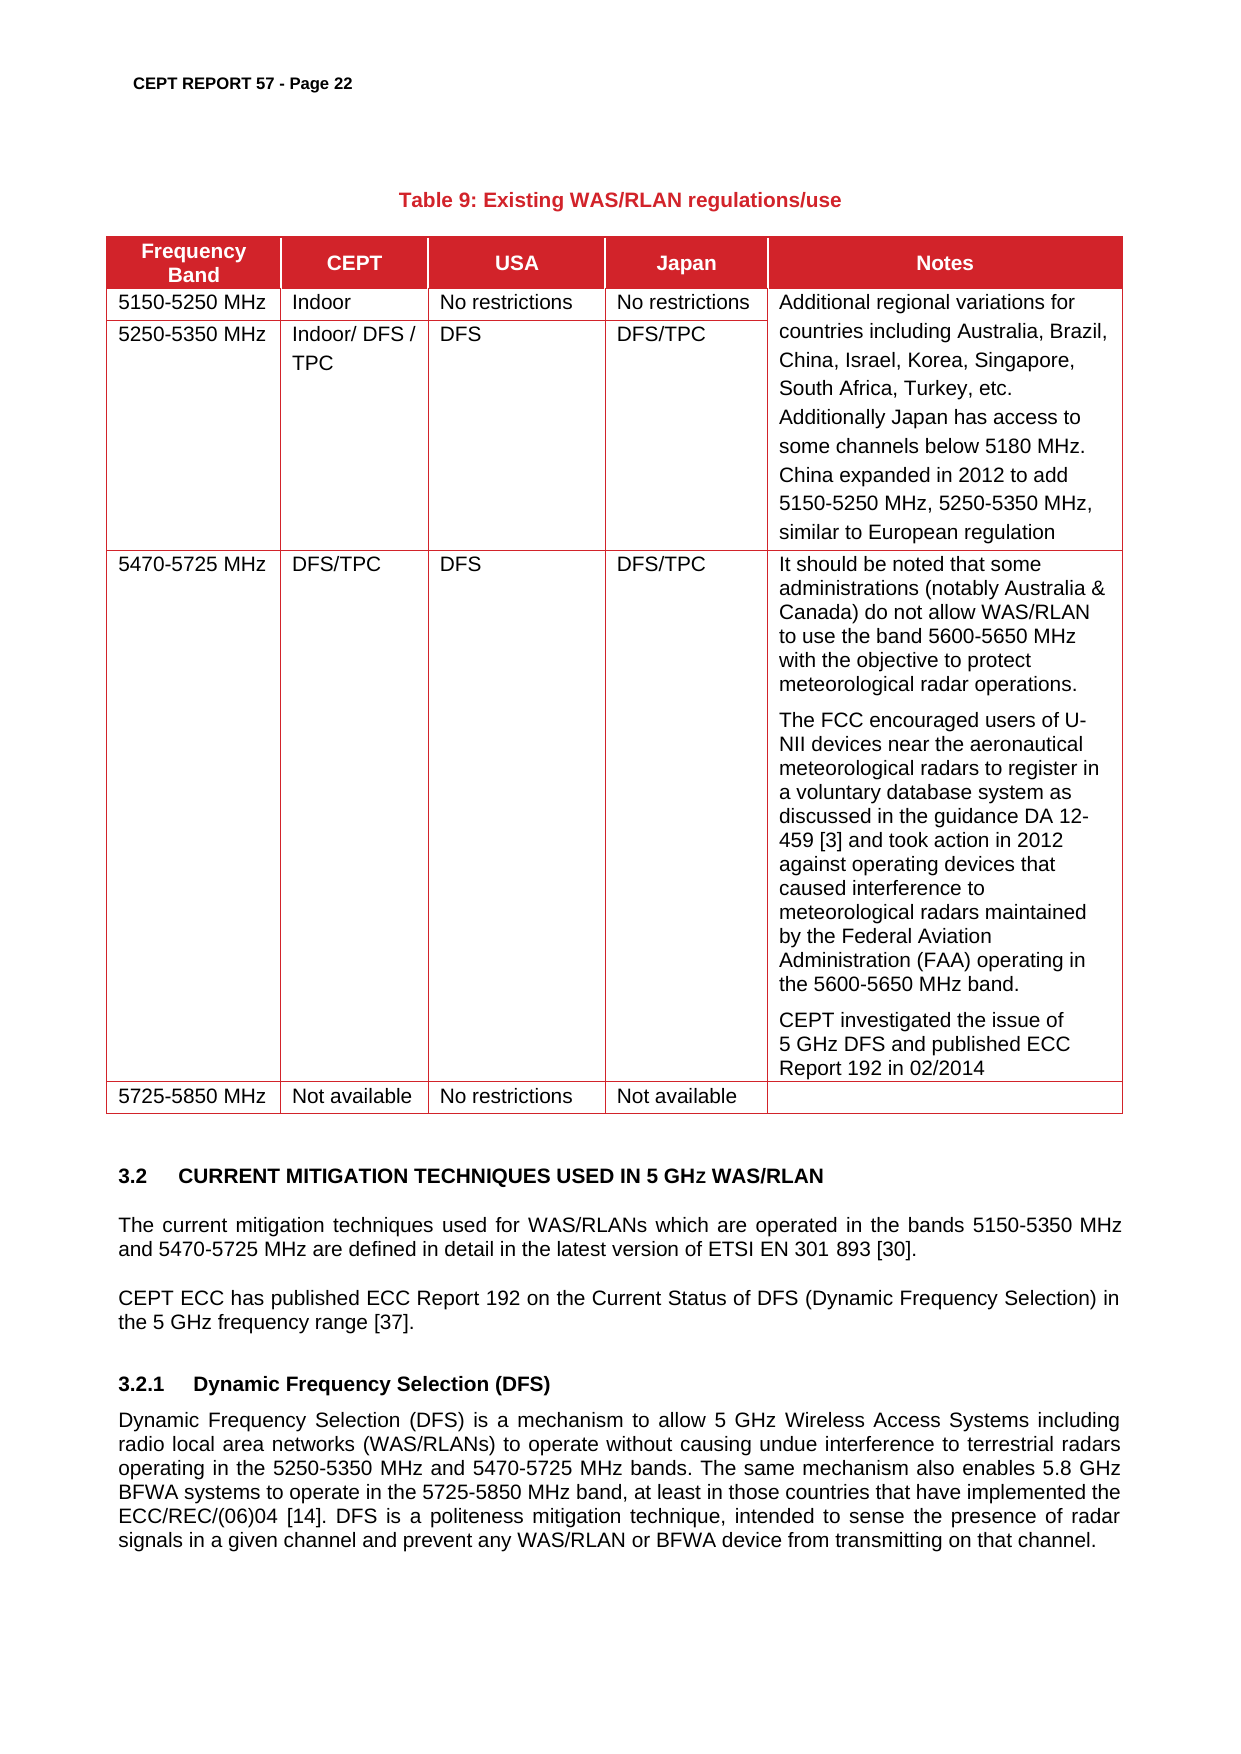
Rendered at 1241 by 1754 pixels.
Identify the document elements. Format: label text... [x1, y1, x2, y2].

table_header CEPT [282, 238, 427, 288]
table_header Notes [769, 238, 1122, 288]
text Dynamic Frequency Selection (DFS) is a mechanism to allow 5 GHz Wireless Access Systems including radio local area networks (WAS/RLANs) to operate without causing undue interference to terrestrial radars operating in the 5250-5350 MHz and 5470-5725 MHz bands. The same mechanism also enables 5.8 GHz BFWA systems to operate in the 5725-5850 MHz band, at least in those countries that have implemented the ECC/REC/(06)04 [14]. DFS is a politeness mitigation technique, intended to sense the presence of radar signals in a given channel and prevent any WAS/RLAN or BFWA device from transmitting on that channel. [118, 1408, 1122, 1552]
table_cell 5470-5725 MHz [107, 551, 280, 1081]
table_cell No restrictions [606, 289, 767, 320]
table_cell Not available [606, 1082, 767, 1113]
text The current mitigation techniques used for WAS/RLANs which are operated in the bands 5150-5350 MHz and 5470-5725 MHz are defined in detail in the latest version of ETSI EN 301 893 [30]. [118, 1213, 1122, 1261]
table_cell 5725-5850 MHz [107, 1082, 280, 1113]
title Existing WAS/RLAN regulations/use [118, 187, 1122, 211]
table_cell 5150-5250 MHz [107, 289, 280, 320]
table_header Frequency Band [107, 238, 280, 288]
table_cell It should be noted that some administrations (notably Australia & Canada) do not allow WAS/RLAN to use the band 5600-5650 MHz with the objective to protect meteorological radar operations. The FCC encouraged users of U-NII devices near the aeronautical meteorological radars to register in a voluntary database system as discussed in the guidance DA 12-459 [3] and took action in 2012 against operating devices that caused interference to meteorological radars maintained by the Federal Aviation Administration (FAA) operating in the 5600-5650 MHz band. CEPT investigated the issue of 5 GHz DFS and published ECC Report 192 in 02/2014 [768, 551, 1122, 1081]
table_cell No restrictions [429, 1082, 605, 1113]
table_cell Indoor/ DFS / TPC [281, 321, 428, 550]
table_cell DFS/TPC [281, 551, 428, 1081]
table_cell Additional regional variations for countries including Australia, Brazil, China, Israel, Korea, Singapore, South Africa, Turkey, etc. Additionally Japan has access to some channels below 5180 MHz. China expanded in 2012 to add 5150-5250 MHz, 5250-5350 MHz, similar to European regulation [768, 289, 1122, 550]
table_header Japan [606, 238, 767, 288]
table_cell DFS [429, 551, 605, 1081]
table_cell DFS [429, 321, 605, 550]
subtitle Current Mitigation Techniques used in 5 GHz WAS/RLAN [118, 1164, 1122, 1188]
table_cell DFS/TPC [606, 551, 767, 1081]
subtitle Dynamic Frequency Selection (DFS) [118, 1372, 1122, 1396]
table_cell Indoor [281, 289, 428, 320]
table_cell No restrictions [429, 289, 605, 320]
text CEPT ECC has published ECC Report 192 on the Current Status of DFS (Dynamic Frequency Selection) in the 5 GHz frequency range [37]. [118, 1286, 1122, 1334]
table_cell [768, 1082, 1122, 1113]
table_header USA [429, 238, 604, 288]
table_cell Not available [281, 1082, 428, 1113]
table_cell DFS/TPC [606, 321, 767, 550]
table_cell 5250-5350 MHz [107, 321, 280, 550]
